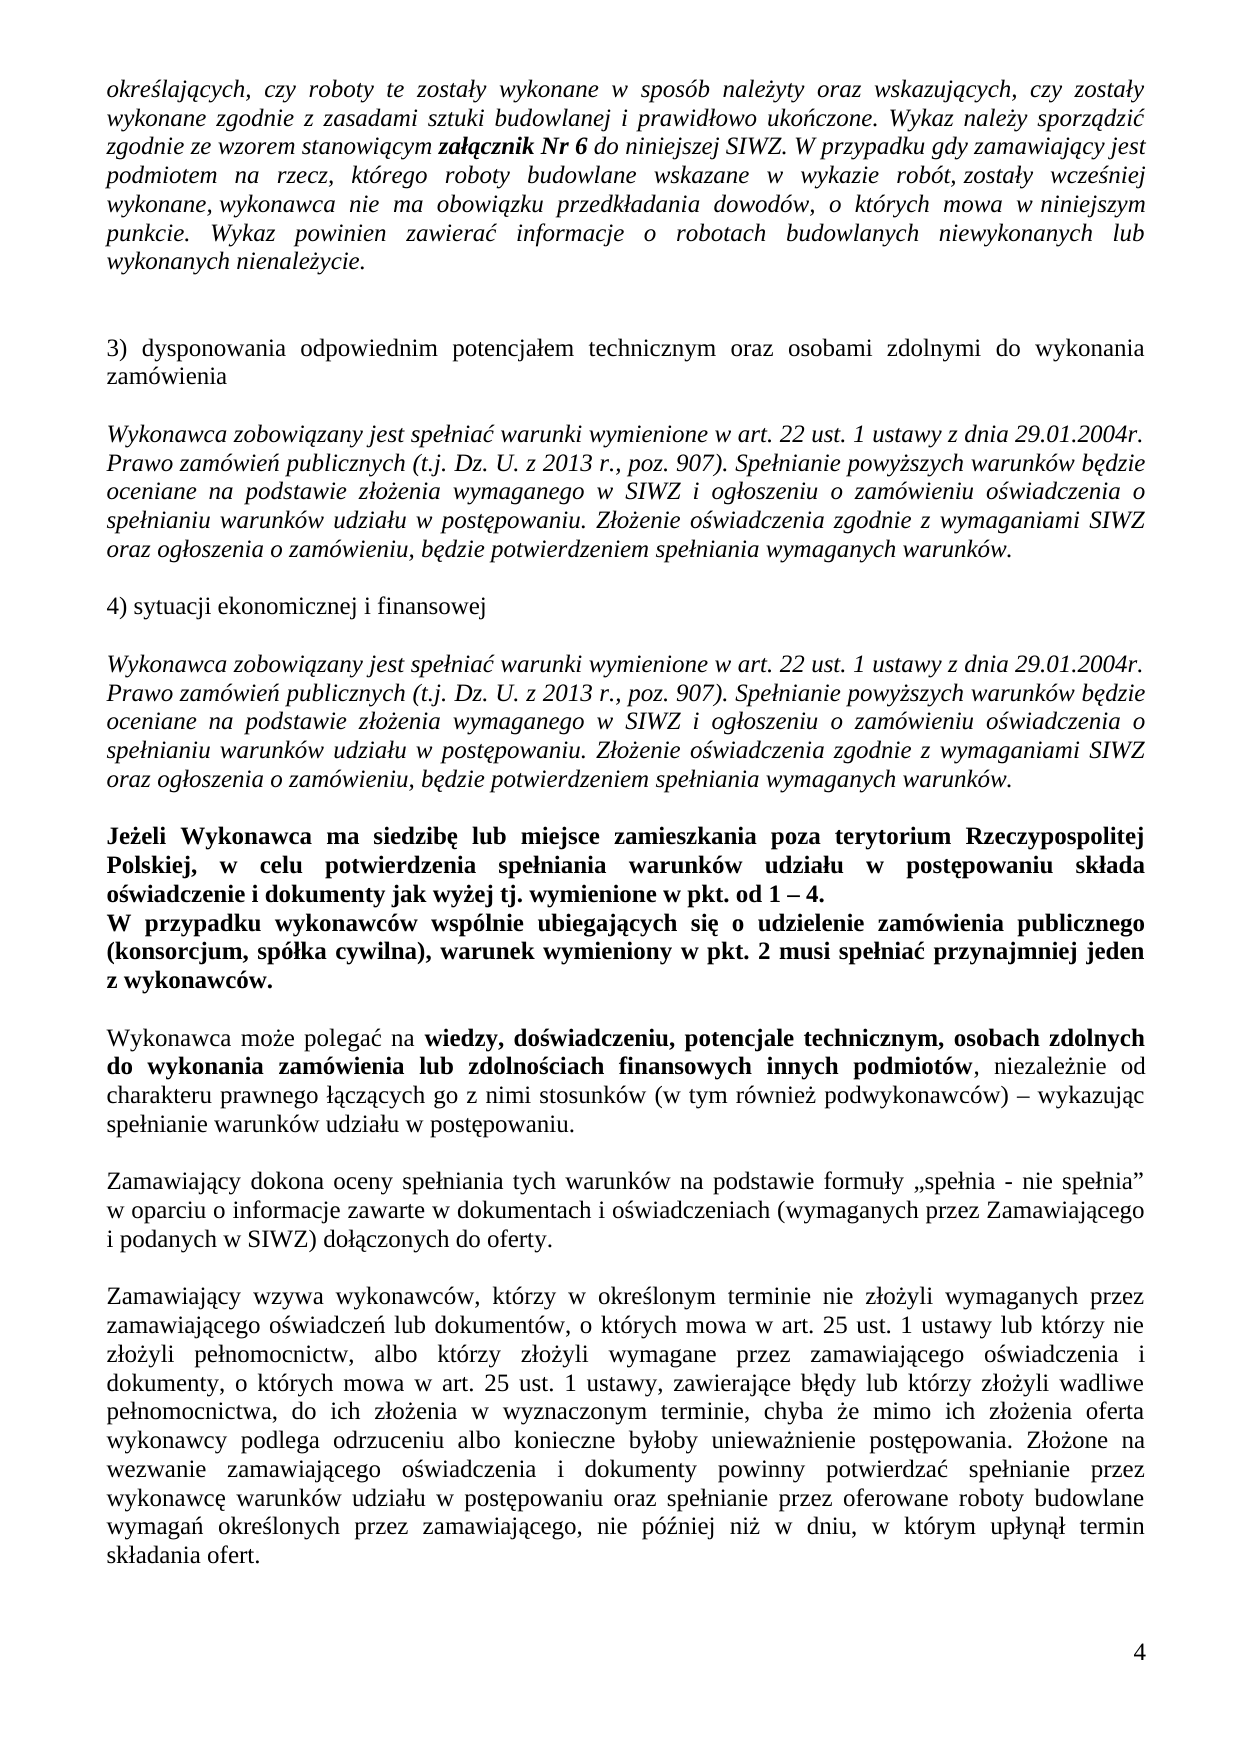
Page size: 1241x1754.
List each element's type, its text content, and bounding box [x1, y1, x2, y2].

text Zamawiający wzywa wykonawców, którzy w określonym terminie nie złożyli wymaganych przez zamawiającego oświadczeń lub dokumentów, o których mowa w art. 25 ust. 1 ustawy lub którzy nie złożyli pełnomocnictw, albo którzy złożyli wymagane przez zamawiającego oświadczenia i dokumenty, o których mowa w art. 25 ust. 1 ustawy, zawierające błędy lub którzy złożyli wadliwe pełnomocnictwa, do ich złożenia w wyznaczonym terminie, chyba że mimo ich złożenia oferta wykonawcy podlega odrzuceniu albo konieczne byłoby unieważnienie postępowania. Złożone na wezwanie zamawiającego oświadczenia i dokumenty powinny potwierdzać spełnianie przez wykonawcę warunków udziału w postępowaniu oraz spełnianie przez oferowane roboty budowlane wymagań określonych przez zamawiającego, nie później niż w dniu, w którym upłynął termin składania ofert. [106, 1281, 1146, 1569]
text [106, 74, 1146, 275]
text 4) sytuacji ekonomicznej i finansowej [106, 591, 1146, 620]
text 3) dysponowania odpowiednim potencjałem technicznym oraz osobami zdolnymi do wykonania zamówienia [106, 333, 1146, 390]
text Jeżeli Wykonawca ma siedzibę lub miejsce zamieszkania poza terytorium Rzeczypospolitej Polskiej, w celu potwierdzenia spełniania warunków udziału w postępowaniu składa oświadczenie i dokumenty jak wyżej tj. wymienione w pkt. od 1 – 4. [106, 821, 1146, 908]
text W przypadku wykonawców wspólnie ubiegających się o udzielenie zamówienia publicznego (konsorcjum, spółka cywilna), warunek wymieniony w pkt. 2 musi spełniać przynajmniej jeden z wykonawców. [106, 908, 1146, 994]
text Zamawiający dokona oceny spełniania tych warunków na podstawie formuły „spełnia - nie spełnia” w oparciu o informacje zawarte w dokumentach i oświadczeniach (wymaganych przez Zamawiającego i podanych w SIWZ) dołączonych do oferty. [106, 1166, 1146, 1253]
text Wykonawca może polegać na wiedzy, doświadczeniu, potencjale technicznym, osobach zdolnych do wykonania zamówienia lub zdolnościach finansowych innych podmiotów, niezależnie od charakteru prawnego łączących go z nimi stosunków (w tym również podwykonawców) – wykazując spełnianie warunków udziału w postępowaniu. [106, 1023, 1146, 1138]
